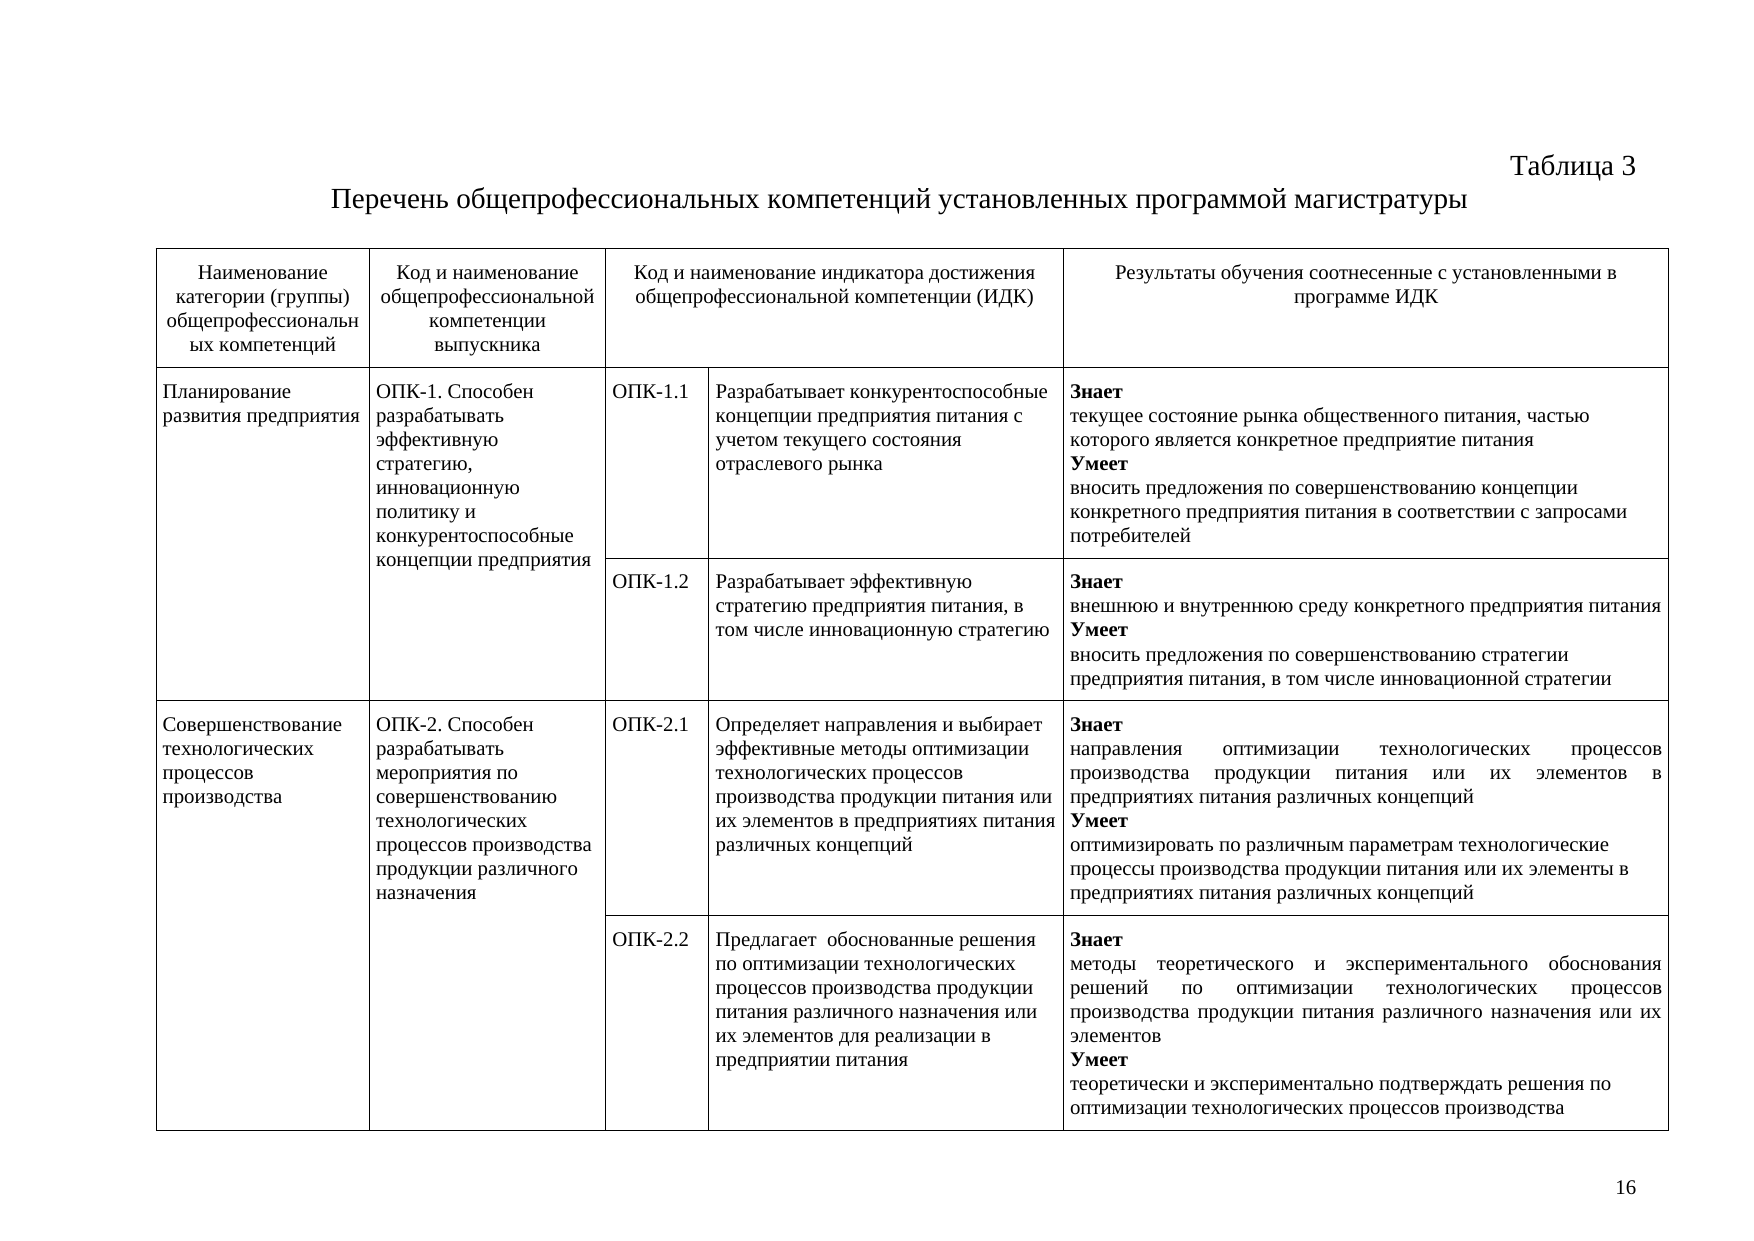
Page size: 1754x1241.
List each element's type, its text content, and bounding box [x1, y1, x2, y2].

table_header Код и наименование общепрофессиональной компетенции выпускника [370, 249, 605, 367]
table_cell ОПК-1.2 [606, 559, 708, 700]
table_cell ОПК-2.2 [606, 916, 708, 1130]
table_cell ОПК-2.1 [606, 701, 708, 915]
table_cell Знает внешнюю и внутреннюю среду конкретного предприятия питания Умеет вносить предложения по совершенствованию стратегии предприятия питания, в том числе инновационной стратегии [1064, 559, 1668, 700]
table_cell Разрабатывает эффективную стратегию предприятия питания, в том числе инновационную стратегию [709, 559, 1063, 700]
table_cell Совершенствование технологических процессов производства [157, 701, 369, 1130]
table_header Код и наименование индикатора достижения общепрофессиональной компетенции (ИДК) [606, 249, 1063, 367]
table_cell Определяет направления и выбирает эффективные методы оптимизации технологических процессов производства продукции питания или их элементов в предприятиях питания различных концепций [709, 701, 1063, 915]
table_cell ОПК-1. Способен разрабатывать эффективную стратегию, инновационную политику и конкурентоспособные концепции предприятия [370, 368, 605, 700]
text Таблица 3 [162, 148, 1636, 181]
text Перечень общепрофессиональных компетенций установленных программой магистратуры [162, 181, 1636, 215]
table_cell Знает направления оптимизации технологических процессов производства продукции питания или их элементов в предприятиях питания различных концепций Умеет оптимизировать по различным параметрам технологические процессы производства продукции питания или их элементы в предприятиях питания различных концепций [1064, 701, 1668, 915]
table_cell ОПК-1.1 [606, 368, 708, 558]
table_header Результаты обучения соотнесенные с установленными в программе ИДК [1064, 249, 1668, 367]
table_cell Разрабатывает конкурентоспособные концепции предприятия питания с учетом текущего состояния отраслевого рынка [709, 368, 1063, 558]
table_cell Знает текущее состояние рынка общественного питания, частью которого является конкретное предприятие питания Умеет вносить предложения по совершенствованию концепции конкретного предприятия питания в соответствии с запросами потребителей [1064, 368, 1668, 558]
table_cell Планирование развития предприятия [157, 368, 369, 700]
table_header Наименование категории (группы) общепрофессиональных компетенций [157, 249, 369, 367]
table_cell ОПК-2. Способен разрабатывать мероприятия по совершенствованию технологических процессов производства продукции различного назначения [370, 701, 605, 1130]
